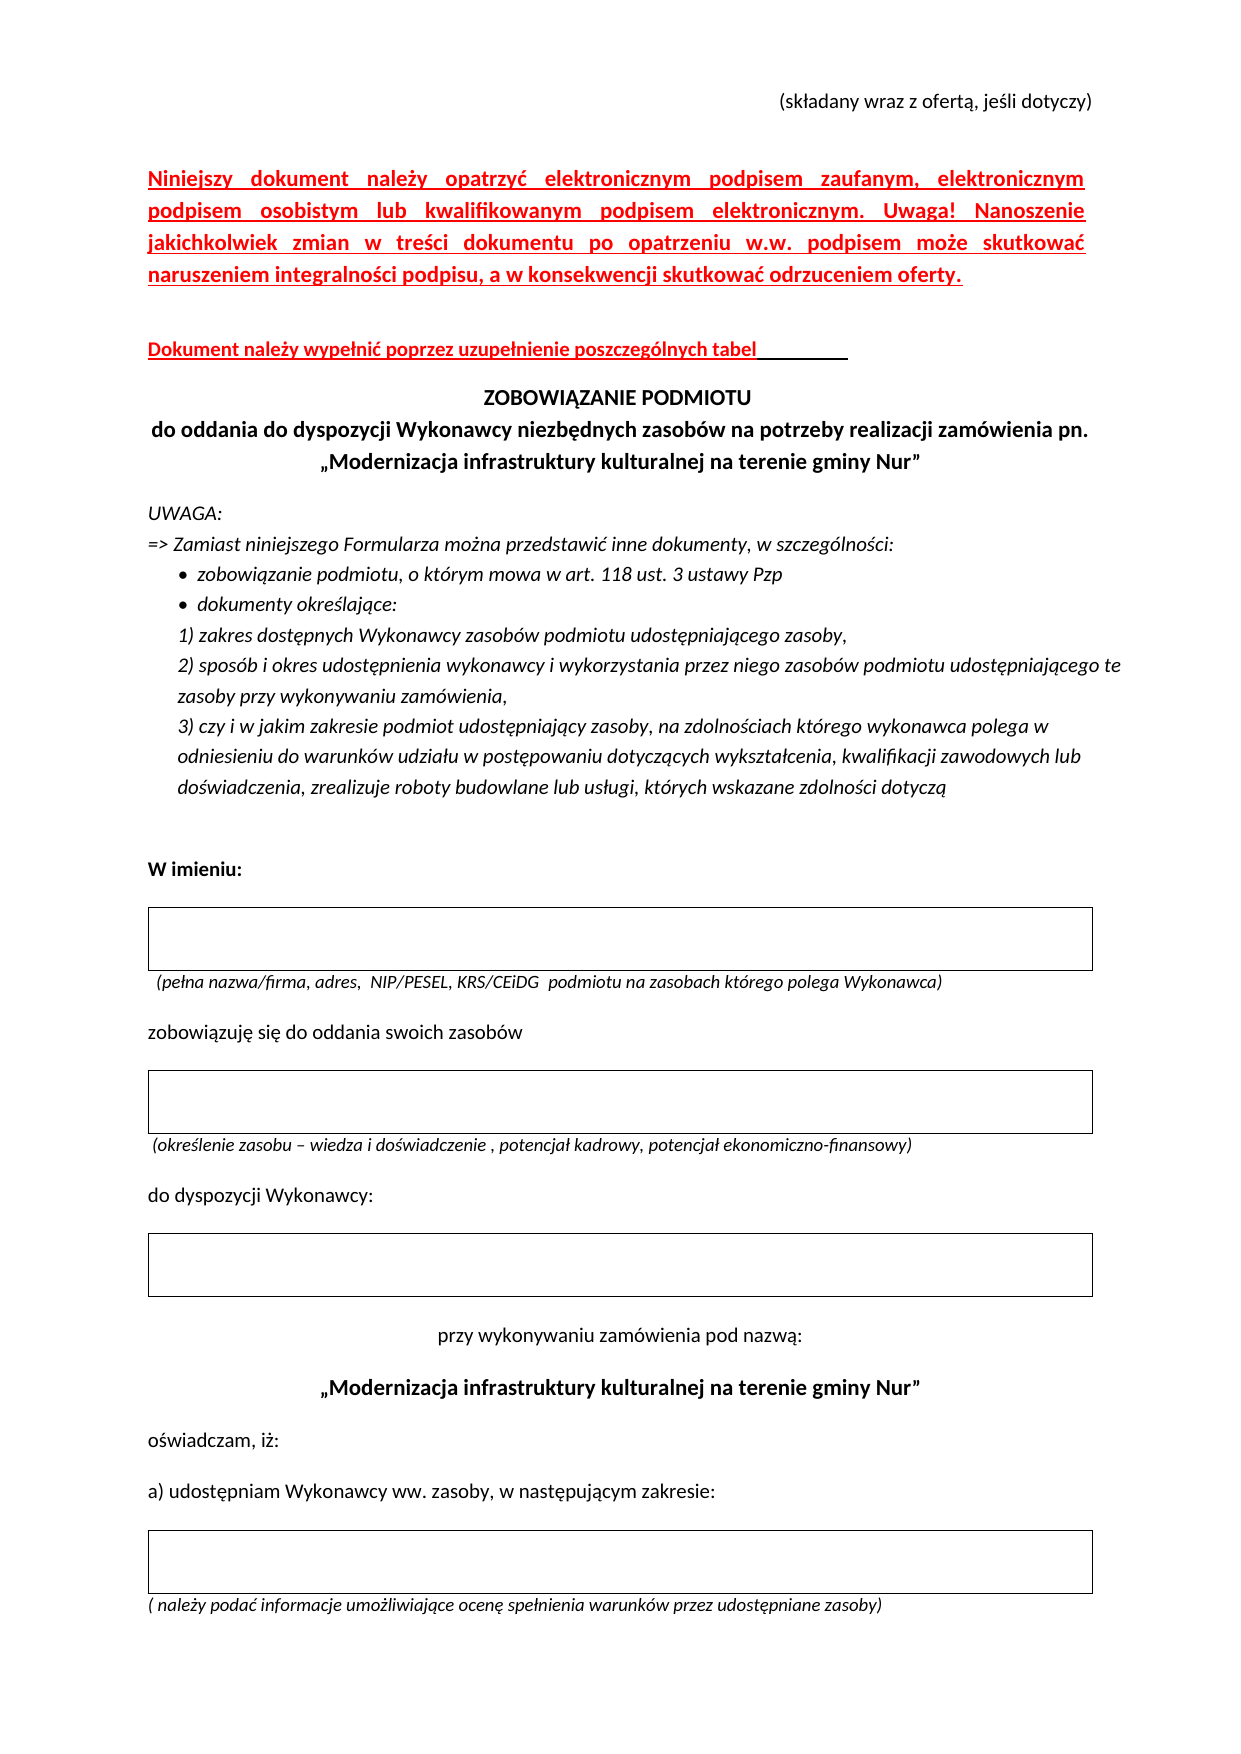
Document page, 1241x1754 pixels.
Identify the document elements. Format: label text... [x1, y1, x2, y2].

text Niniejszy dokument należy opatrzyć elektronicznym podpisem zaufanym, elektronicznym podpisem osobistym lub kwalifikowanym podpisem elektronicznym. Uwaga! Nanoszenie jakichkolwiek zmian w treści dokumentu po opatrzeniu w.w. podpisem może skutkować naruszeniem integralności podpisu, a w konsekwencji skutkować odrzuceniem oferty. [148, 164, 1085, 188]
text zobowiązuję się do oddania swoich zasobów [148, 1019, 1093, 1044]
text W imieniu: [148, 856, 1122, 881]
text przy wykonywaniu zamówienia pod nazwą: [148, 1322, 1093, 1347]
text => Zamiast niniejszego Formularza można przedstawić inne dokumenty, w szczególności: [148, 531, 1093, 556]
text • dokumenty określające: [177, 592, 1093, 617]
text Niniejszy dokument należy opatrzyć elektronicznym podpisem zaufanym, elektronicznym podpisem osobistym lub kwalifikowanym podpisem elektronicznym. Uwaga! Nanoszenie jakichkolwiek zmian w treści dokumentu po opatrzeniu w.w. podpisem może skutkować naruszeniem integralności podpisu, a w konsekwencji skutkować odrzuceniem oferty. [148, 254, 1085, 316]
text ZOBOWIĄZANIE PODMIOTU do oddania do dyspozycji Wykonawcy niezbędnych zasobów na potrzeby realizacji zamówienia pn. „Modernizacja infrastruktury kulturalnej na terenie gminy Nur” [148, 383, 1093, 475]
text (określenie zasobu – wiedza i doświadczenie , potencjał kadrowy, potencjał ekonomiczno-finansowy) [148, 1134, 1093, 1157]
text 1) zakres dostępnych Wykonawcy zasobów podmiotu udostępniającego zasoby, [177, 622, 1093, 647]
table_header [149, 1531, 1092, 1592]
text (składany wraz z ofertą, jeśli dotyczy) [148, 89, 1093, 114]
text „Modernizacja infrastruktury kulturalnej na terenie gminy Nur” [148, 1373, 1093, 1401]
text Dokument należy wypełnić poprzez uzupełnienie poszczególnych tabel [148, 336, 1085, 362]
table_header [149, 1234, 1092, 1296]
text Niniejszy dokument należy opatrzyć elektronicznym podpisem zaufanym, elektronicznym podpisem osobistym lub kwalifikowanym podpisem elektronicznym. Uwaga! Nanoszenie jakichkolwiek zmian w treści dokumentu po opatrzeniu w.w. podpisem może skutkować naruszeniem integralności podpisu, a w konsekwencji skutkować odrzuceniem oferty. [148, 222, 1085, 253]
text (pełna nazwa/firma, adres, NIP/PESEL, KRS/CEiDG podmiotu na zasobach którego polega Wykonawca) [148, 971, 1093, 993]
text oświadczam, iż: [148, 1427, 1093, 1453]
text a) udostępniam Wykonawcy ww. zasoby, w następującym zakresie: [148, 1479, 1093, 1504]
text 2) sposób i okres udostępnienia wykonawcy i wykorzystania przez niego zasobów podmiotu udostępniającego te zasoby przy wykonywaniu zamówienia, [177, 652, 1129, 708]
text 3) czy i w jakim zakresie podmiot udostępniający zasoby, na zdolnościach którego wykonawca polega w odniesieniu do warunków udziału w postępowaniu dotyczących wykształcenia, kwalifikacji zawodowych lub doświadczenia, zrealizuje roboty budowlane lub usługi, których wskazane zdolności dotyczą [177, 713, 1093, 799]
text do dyspozycji Wykonawcy: [148, 1182, 1093, 1207]
text UWAGA: [148, 500, 1093, 526]
table_header [149, 908, 1092, 969]
text ( należy podać informacje umożliwiające ocenę spełnienia warunków przez udostępniane zasoby) [148, 1594, 1093, 1616]
text Niniejszy dokument należy opatrzyć elektronicznym podpisem zaufanym, elektronicznym podpisem osobistym lub kwalifikowanym podpisem elektronicznym. Uwaga! Nanoszenie jakichkolwiek zmian w treści dokumentu po opatrzeniu w.w. podpisem może skutkować naruszeniem integralności podpisu, a w konsekwencji skutkować odrzuceniem oferty. [148, 190, 1085, 220]
table_header [149, 1071, 1092, 1133]
text • zobowiązanie podmiotu, o którym mowa w art. 118 ust. 3 ustawy Pzp [177, 561, 1093, 587]
